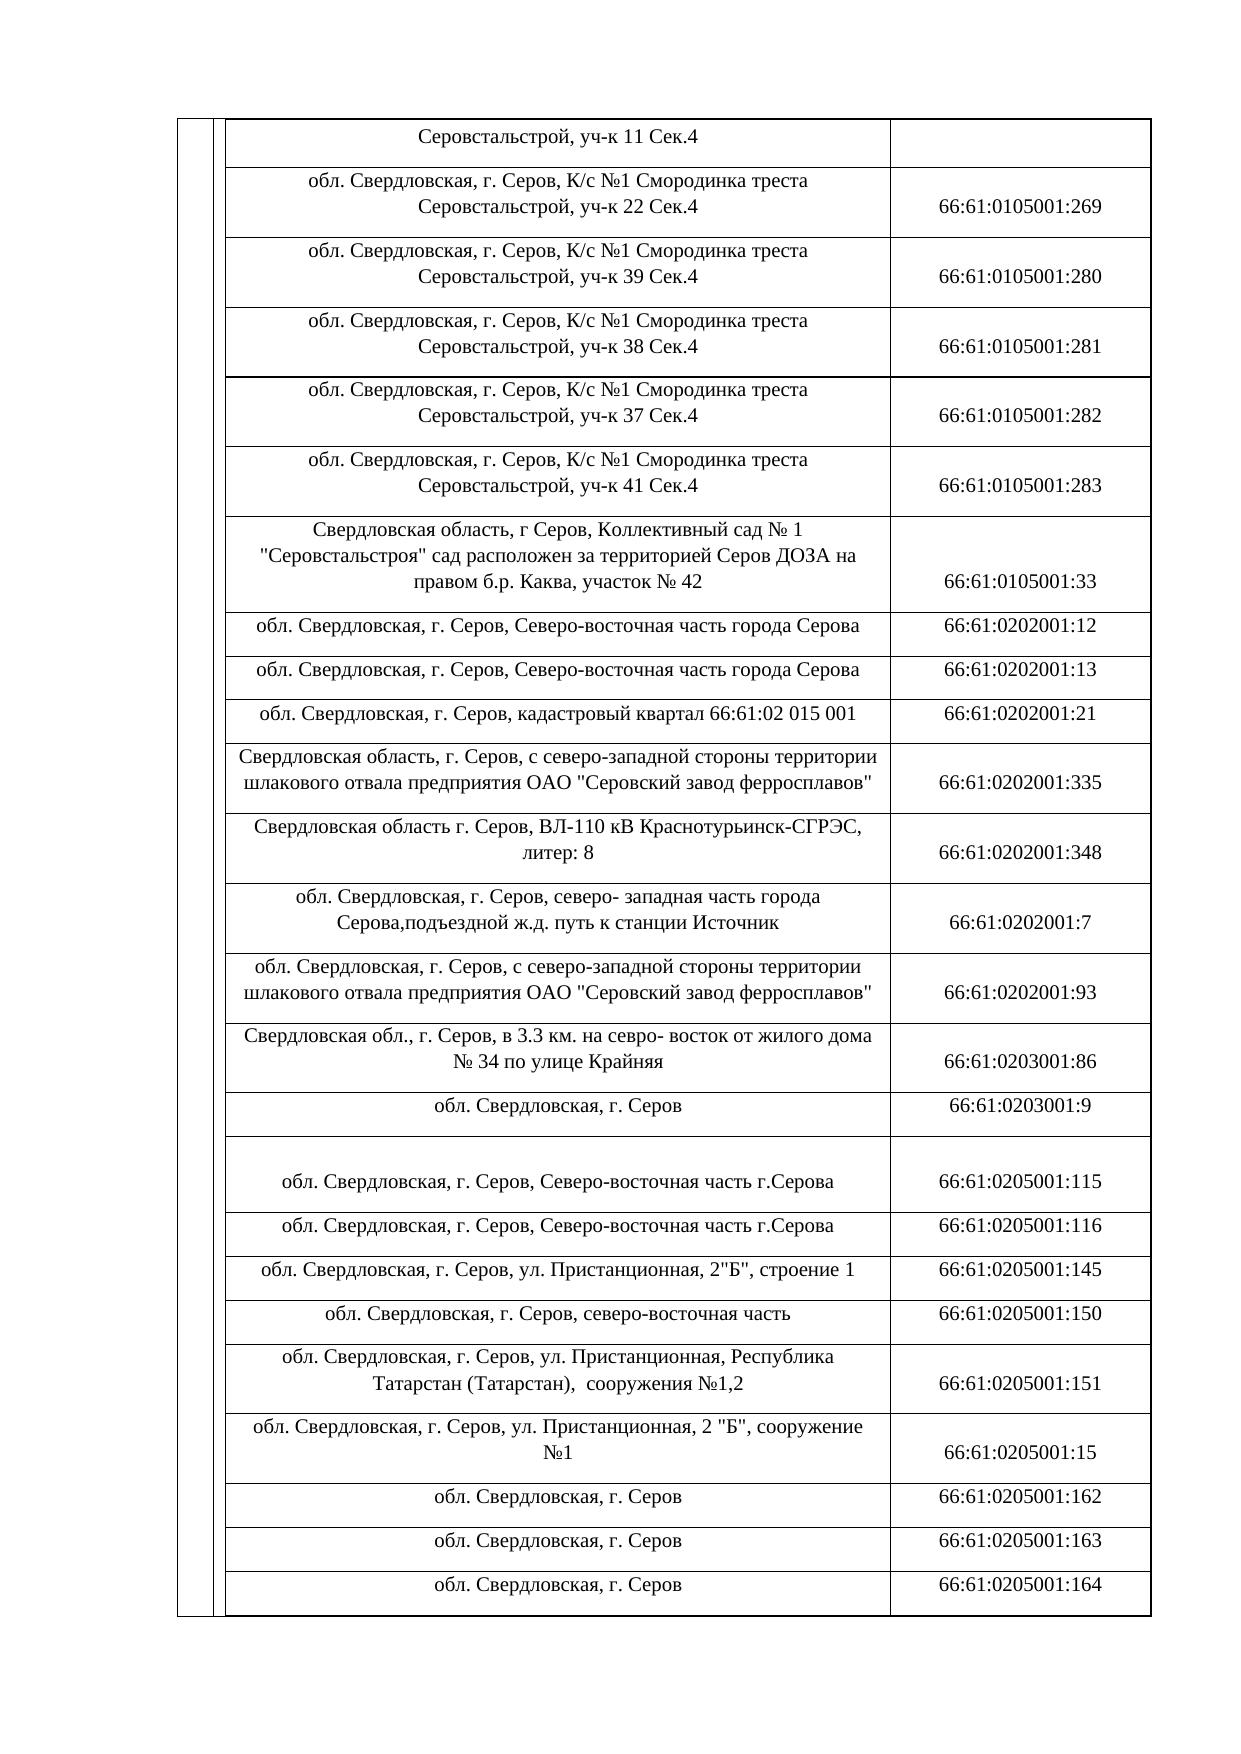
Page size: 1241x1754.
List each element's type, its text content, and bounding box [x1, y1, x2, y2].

table_cell [226, 238, 890, 307]
table_cell [226, 378, 890, 446]
table_cell [226, 120, 890, 167]
table_cell [226, 1528, 890, 1571]
table_cell [891, 447, 1150, 516]
table_cell [226, 1093, 890, 1136]
table_cell [891, 1572, 1150, 1615]
table_cell [891, 657, 1150, 699]
table_cell [226, 1484, 890, 1527]
table_cell [891, 120, 1150, 167]
table_cell [891, 1345, 1150, 1413]
table_cell [226, 884, 890, 953]
table_cell [226, 308, 890, 376]
table_cell [226, 1572, 890, 1615]
table_cell [891, 744, 1150, 813]
table_cell [226, 1213, 890, 1256]
table_cell [891, 954, 1150, 1023]
table_cell [226, 168, 890, 237]
table_cell [226, 744, 890, 813]
table_cell [891, 613, 1150, 656]
table_cell [226, 1137, 890, 1212]
table_cell [891, 814, 1150, 883]
table_cell [226, 1301, 890, 1344]
table_cell [226, 657, 890, 699]
table_cell [891, 517, 1150, 612]
table_cell [891, 1257, 1150, 1300]
table_cell [226, 1345, 890, 1413]
table_cell [226, 1257, 890, 1300]
table_cell [891, 1213, 1150, 1256]
table_cell [891, 168, 1150, 237]
table_cell [891, 308, 1150, 376]
table_cell [226, 954, 890, 1023]
table_cell [226, 700, 890, 743]
table_cell 3 [178, 119, 213, 1616]
table_cell [891, 238, 1150, 307]
table_cell [226, 1414, 890, 1483]
table_cell [891, 378, 1150, 446]
table_cell [891, 884, 1150, 953]
table_cell [226, 517, 890, 612]
table_cell [226, 613, 890, 656]
table_cell [226, 1024, 890, 1092]
table_cell [891, 1414, 1150, 1483]
table_cell [226, 814, 890, 883]
table_cell [891, 1093, 1150, 1136]
table_cell [214, 119, 225, 1616]
table_cell [891, 700, 1150, 743]
table_cell [891, 1528, 1150, 1571]
table_cell [891, 1024, 1150, 1092]
table_cell [226, 447, 890, 516]
table_cell [891, 1137, 1150, 1212]
table_cell [891, 1301, 1150, 1344]
table_cell [891, 1484, 1150, 1527]
